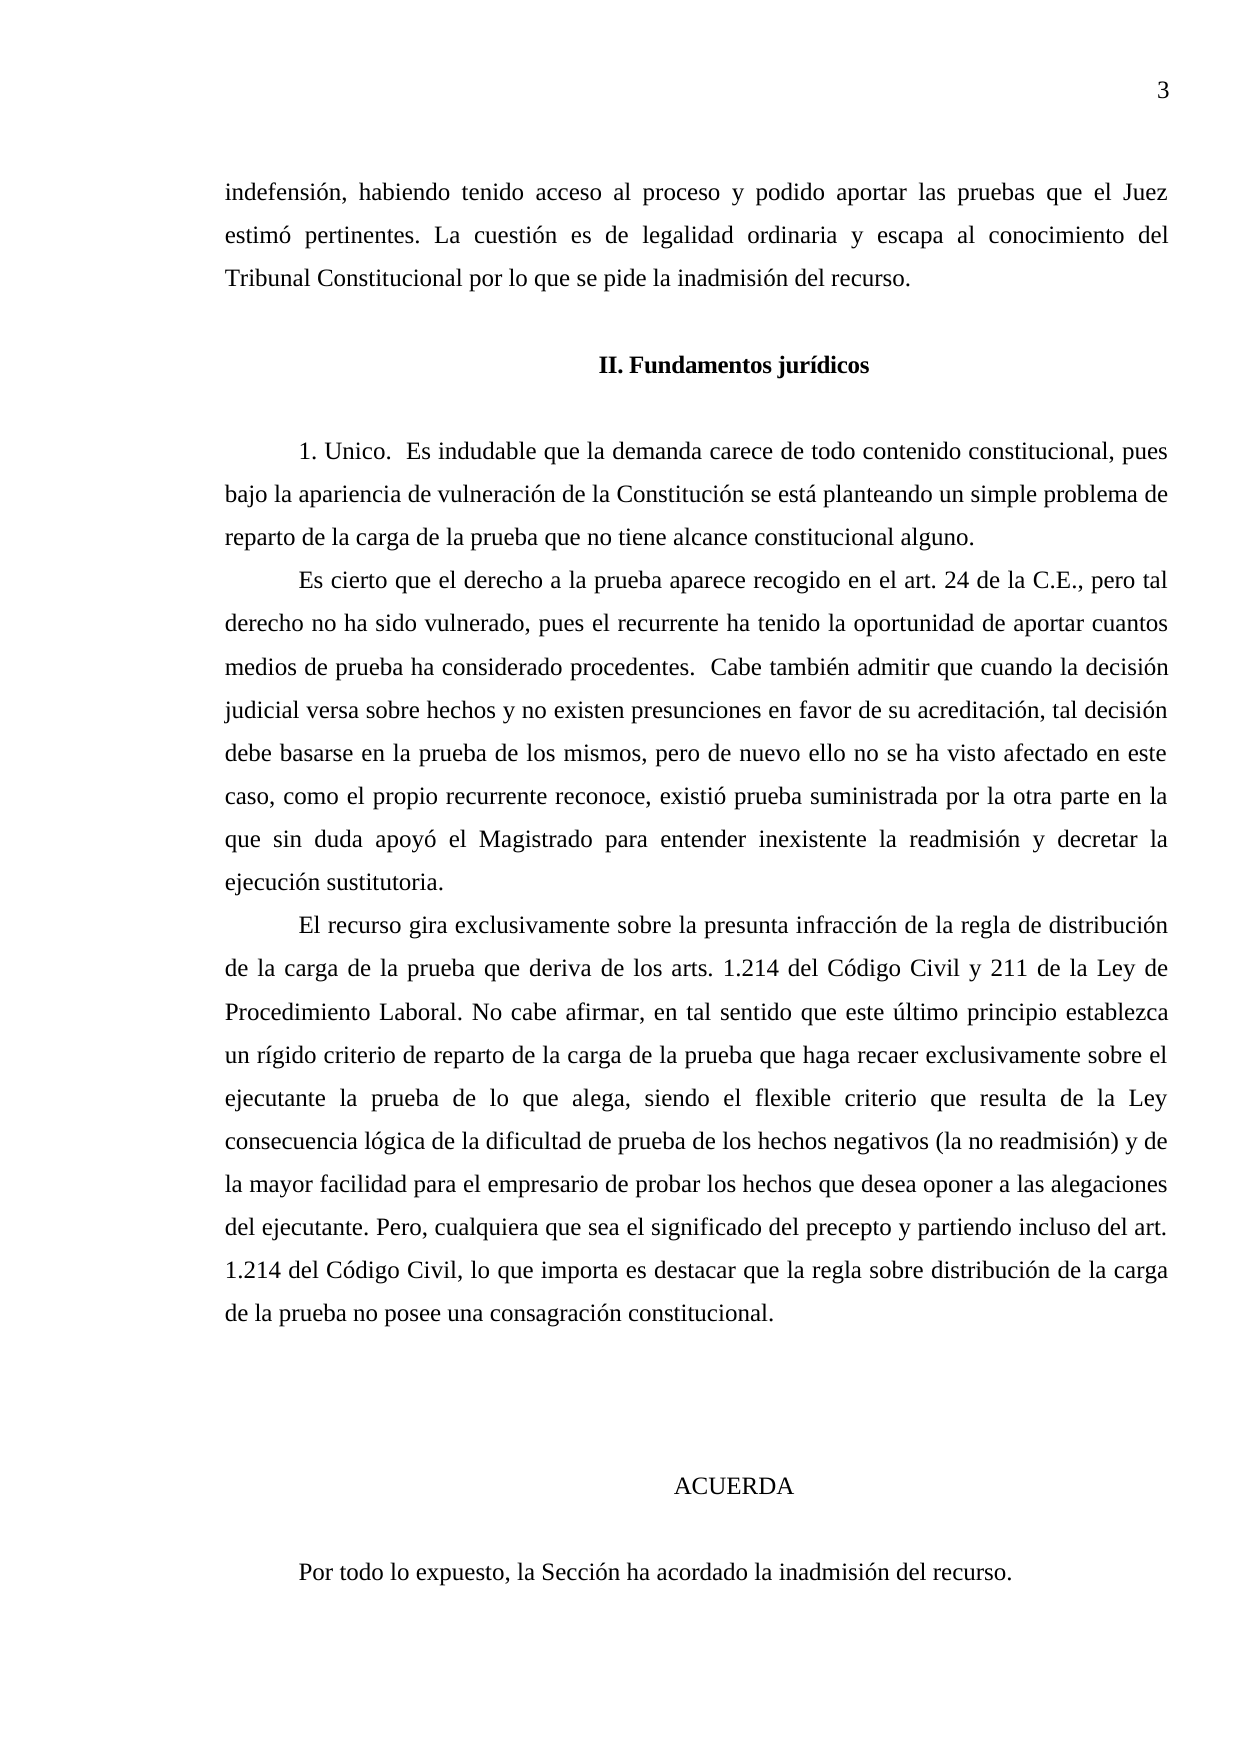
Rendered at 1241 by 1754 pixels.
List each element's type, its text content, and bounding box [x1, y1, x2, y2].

text Por todo lo expuesto, la Sección ha acordado la inadmisión del recurso. [224, 1557, 1169, 1586]
text Es cierto que el derecho a la prueba aparece recogido en el art. 24 de la C.E., pero tal derecho no ha sido vulnerado, pues el recurrente ha tenido la oportunidad de aportar cuantos medios de prueba ha considerado procedentes. Cabe también admitir que cuando la decisión judicial versa sobre hechos y no existen presunciones en favor de su acreditación, tal decisión debe basarse en la prueba de los mismos, pero de nuevo ello no se ha visto afectado en este caso, como el propio recurrente reconoce, existió prueba suministrada por la otra parte en la que sin duda apoyó el Magistrado para entender inexistente la readmisión y decretar la ejecución sustitutoria. [224, 565, 1169, 896]
text 1. Unico. Es indudable que la demanda carece de todo contenido constitucional, pues bajo la apariencia de vulneración de la Constitución se está planteando un simple problema de reparto de la carga de la prueba que no tiene alcance constitucional alguno. [224, 436, 1169, 551]
text ACUERDA [224, 1471, 1169, 1500]
subtitle II. Fundamentos jurídicos [224, 350, 1169, 378]
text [224, 177, 1169, 292]
text El recurso gira exclusivamente sobre la presunta infracción de la regla de distribución de la carga de la prueba que deriva de los arts. 1.214 del Código Civil y 211 de la Ley de Procedimiento Laboral. No cabe afirmar, en tal sentido que este último principio establezca un rígido criterio de reparto de la carga de la prueba que haga recaer exclusivamente sobre el ejecutante la prueba de lo que alega, siendo el flexible criterio que resulta de la Ley consecuencia lógica de la dificultad de prueba de los hechos negativos (la no readmisión) y de la mayor facilidad para el empresario de probar los hechos que desea oponer a las alegaciones del ejecutante. Pero, cualquiera que sea el significado del precepto y partiendo incluso del art. 1.214 del Código Civil, lo que importa es destacar que la regla sobre distribución de la carga de la prueba no posee una consagración constitucional. [224, 910, 1169, 1327]
